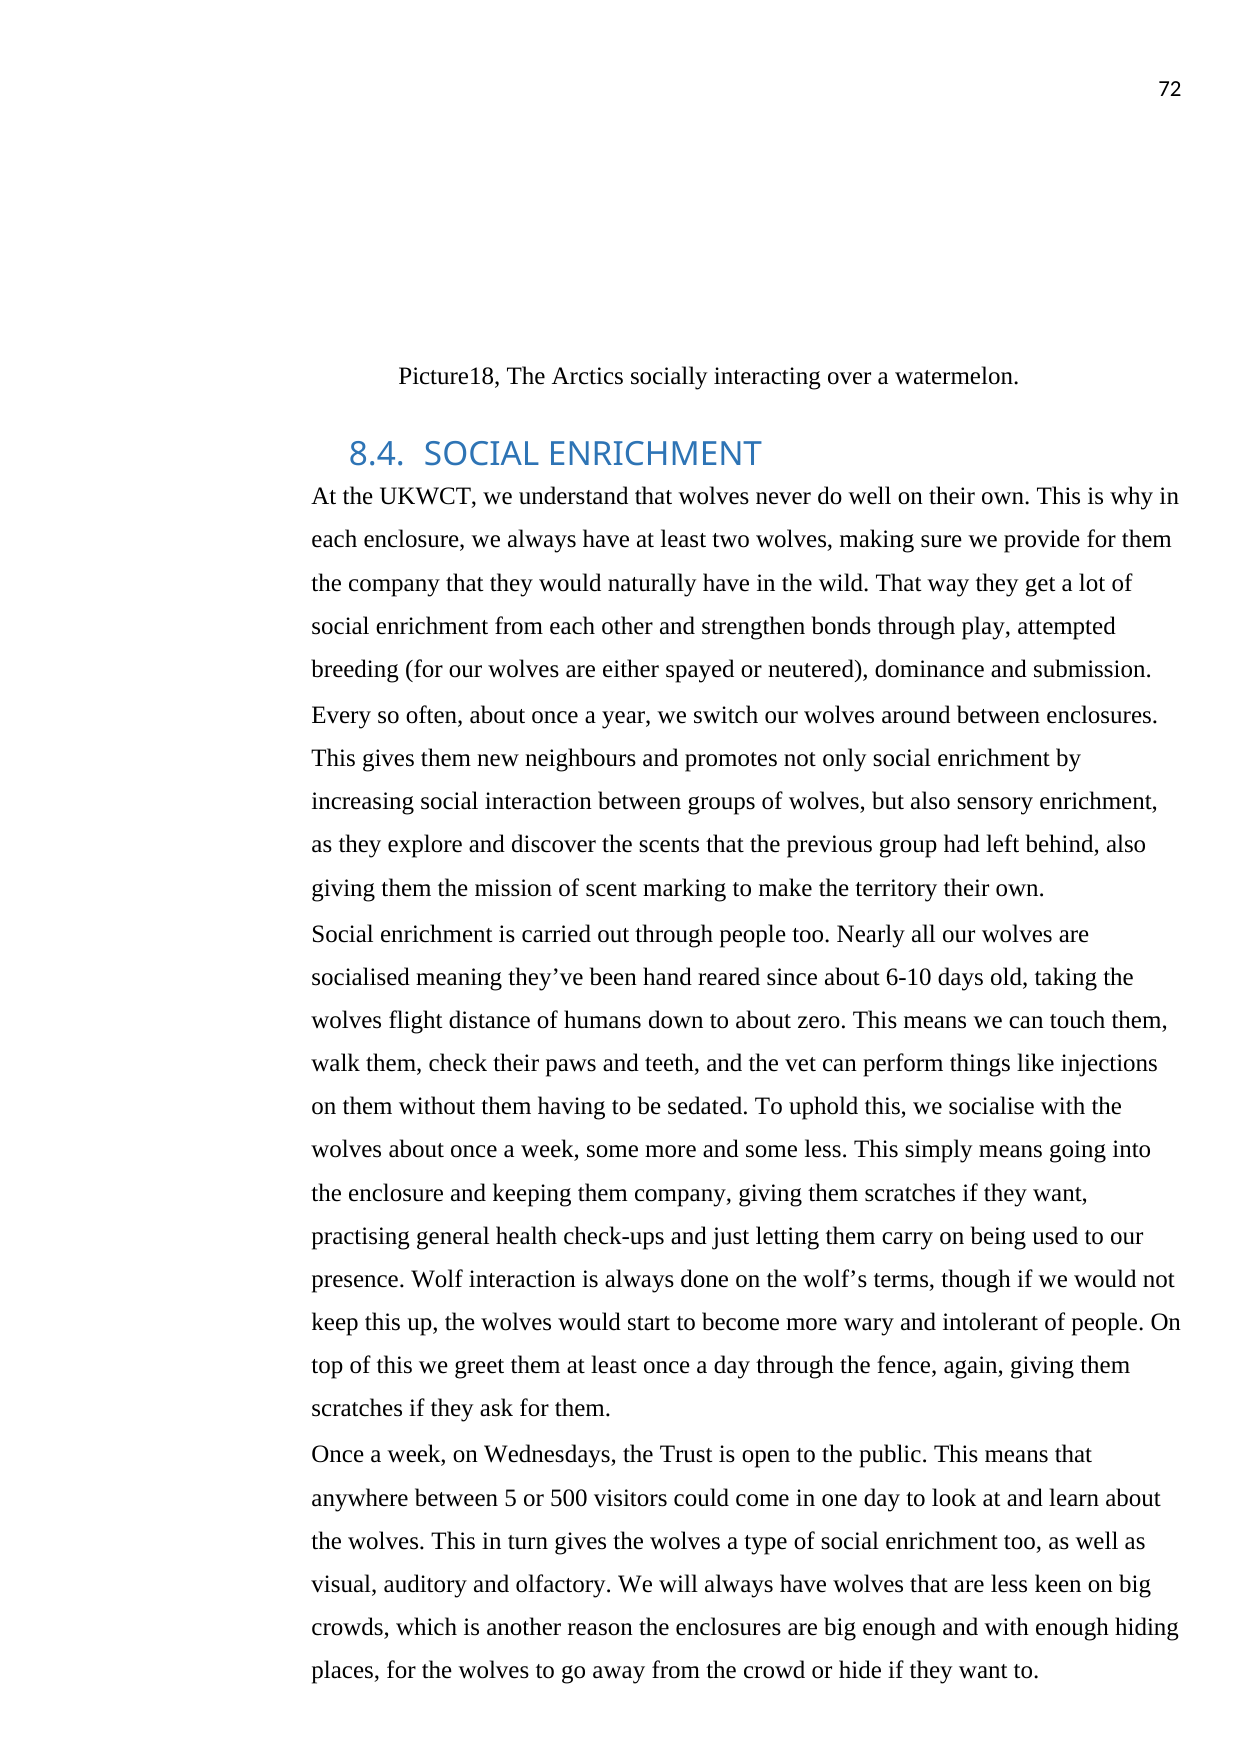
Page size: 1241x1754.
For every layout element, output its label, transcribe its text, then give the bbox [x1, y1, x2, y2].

text Every so often, about once a year, we switch our wolves around between enclosures. This gives them new neighbours and promotes not only social enrichment by increasing social interaction between groups of wolves, but also sensory enrichment, as they explore and discover the scents that the previous group had left behind, also giving them the mission of scent marking to make the territory their own. [311, 700, 1181, 901]
text Social enrichment is carried out through people too. Nearly all our wolves are socialised meaning they’ve been hand reared since about 6-10 days old, taking the wolves flight distance of humans down to about zero. This means we can touch them, walk them, check their paws and teeth, and the vet can perform things like injections on them without them having to be sedated. To uphold this, we socialise with the wolves about once a week, some more and some less. This simply means going into the enclosure and keeping them company, giving them scratches if they want, practising general health check-ups and just letting them carry on being used to our presence. Wolf interaction is always done on the wolf’s terms, though if we would not keep this up, the wolves would start to become more wary and intolerant of people. On top of this we greet them at least once a day through the fence, again, giving them scratches if they ask for them. [311, 919, 1181, 1422]
text Once a week, on Wednesdays, the Trust is open to the public. This means that anywhere between 5 or 500 visitors could come in one day to look at and learn about the wolves. This in turn gives the wolves a type of social enrichment too, as well as visual, auditory and olfactory. We will always have wolves that are less keen on big crowds, which is another reason the enclosures are big enough and with enough hiding places, for the wolves to go away from the crowd or hide if they want to. [311, 1439, 1181, 1684]
subtitle SOCIAL ENRICHMENT [349, 429, 1181, 475]
text Picture18, The Arctics socially interacting over a watermelon. [236, 361, 1181, 390]
text At the UKWCT, we understand that wolves never do well on their own. This is why in each enclosure, we always have at least two wolves, making sure we provide for them the company that they would naturally have in the wild. That way they get a lot of social enrichment from each other and strengthen bonds through play, attempted breeding (for our wolves are either spayed or neutered), dominance and submission. [311, 481, 1181, 683]
